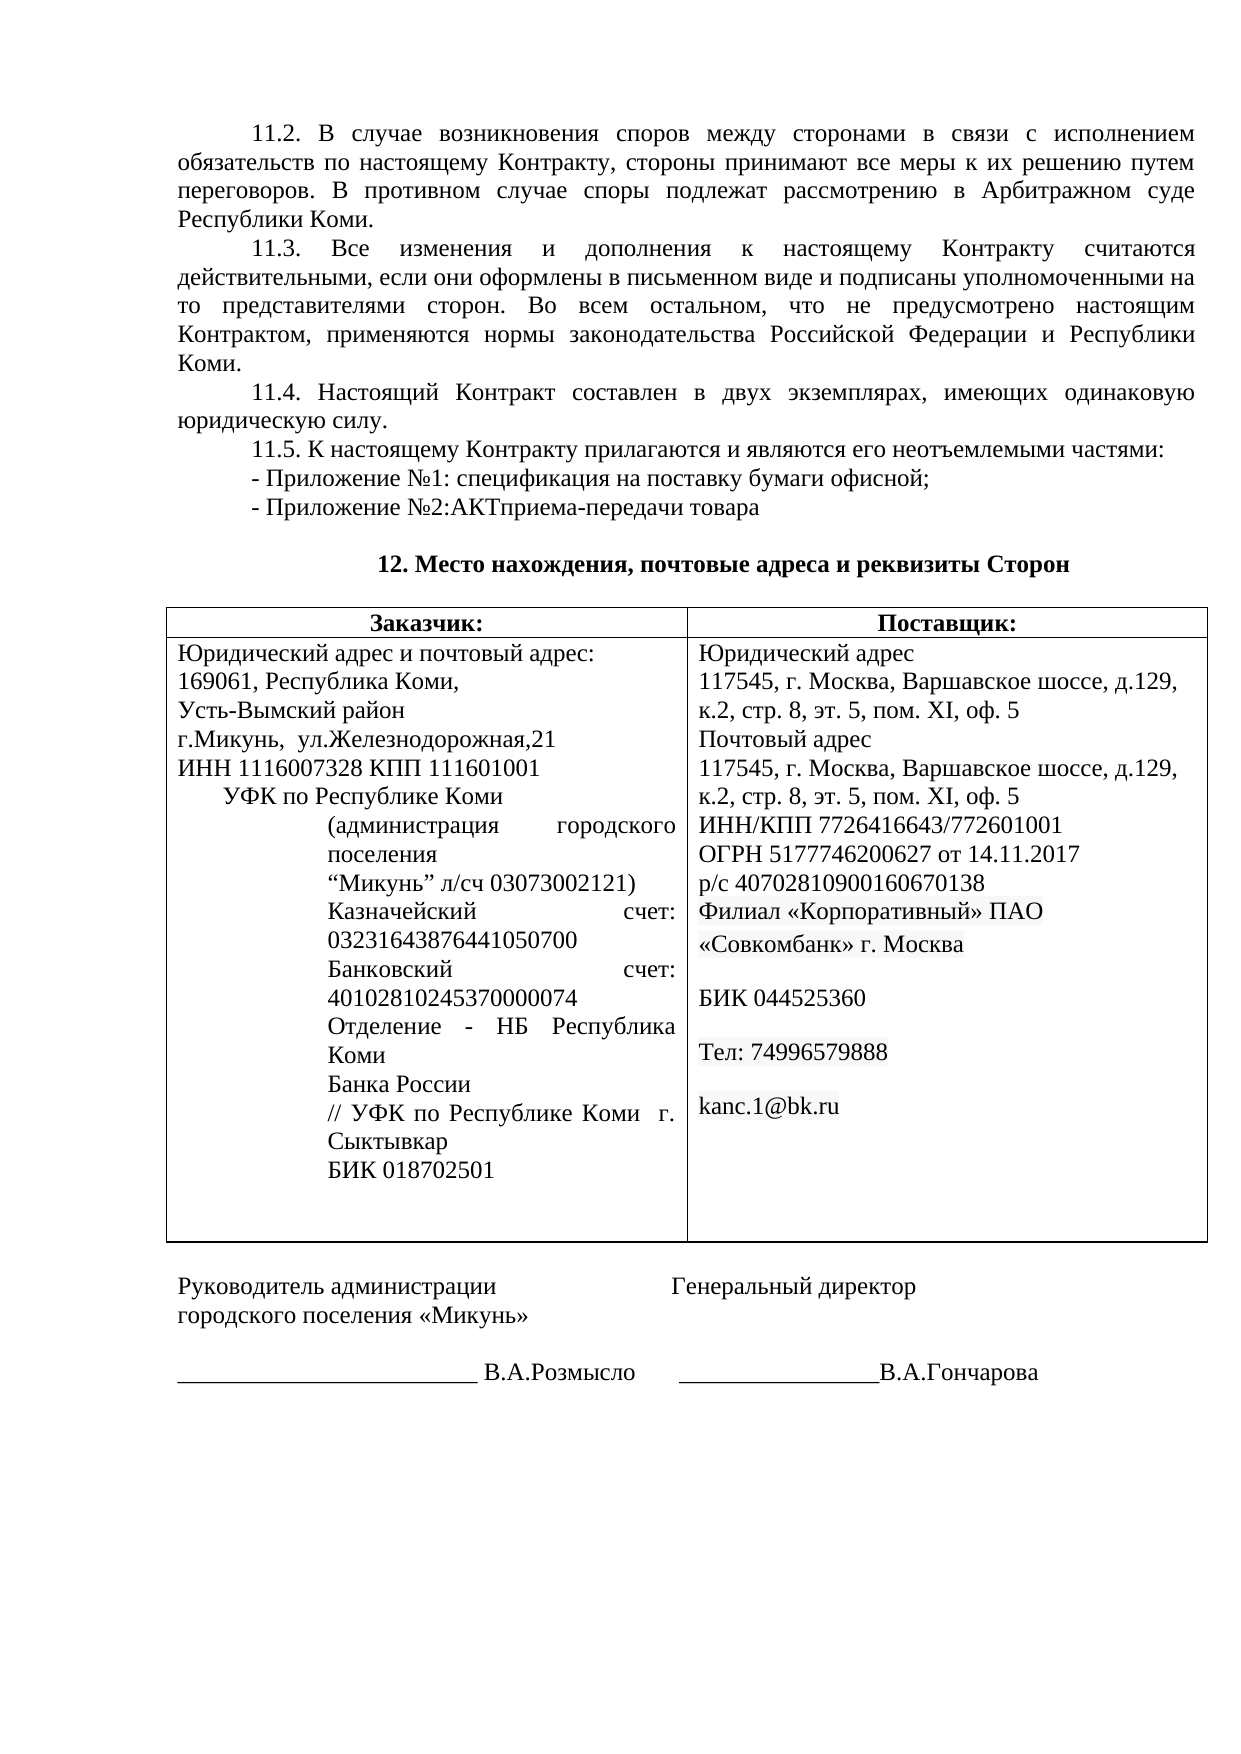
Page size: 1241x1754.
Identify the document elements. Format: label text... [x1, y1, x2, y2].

text городского поселения «Микунь» [177, 1300, 1196, 1329]
text 11.4. Настоящий Контракт составлен в двух экземплярах, имеющих одинаковую юридическую силу. [177, 377, 1196, 434]
table_header Заказчик: [167, 608, 687, 637]
table_cell Юридический адрес и почтовый адрес: 169061, Республика Коми, Усть-Вымский район г.Микунь, ул.Железнодорожная,21 ИНН 1116007328 КПП 111601001 УФК по Республике Коми (администрация городского поселения “Микунь” л/сч 03073002121) Казначейский счет: 03231643876441050700 Банковский счет: 40102810245370000074 Отделение - НБ Республика Коми Банка России // УФК по Республике Коми г. Сыктывкар БИК 018702501 [167, 638, 687, 1241]
text ________________________ В.А.Розмысло ________________В.А.Гончарова [177, 1357, 1196, 1386]
text - Приложение №2:АКТприема-передачи товара [177, 492, 1196, 521]
text 11.5. К настоящему Контракту прилагаются и являются его неотъемлемыми частями: [177, 434, 1196, 463]
text Руководитель администрации Генеральный директор [177, 1271, 1196, 1300]
text - Приложение №1: спецификация на поставку бумаги офисной; [177, 463, 1196, 492]
text 12. Место нахождения, почтовые адреса и реквизиты Сторон [177, 549, 1196, 578]
text 11.3. Все изменения и дополнения к настоящему Контракту считаются действительными, если они оформлены в письменном виде и подписаны уполномоченными на то представителями сторон. Во всем остальном, что не предусмотрено настоящим Контрактом, применяются нормы законодательства Российской Федерации и Республики Коми. [177, 233, 1196, 377]
table_header Поставщик: [688, 608, 1207, 637]
text 11.2. В случае возникновения споров между сторонами в связи с исполнением обязательств по настоящему Контракту, стороны принимают все меры к их решению путем переговоров. В противном случае споры подлежат рассмотрению в Арбитражном суде Республики Коми. [177, 118, 1196, 233]
table_cell Юридический адрес 117545, г. Москва, Варшавское шоссе, д.129, к.2, стр. 8, эт. 5, пом. XI, оф. 5 Почтовый адрес 117545, г. Москва, Варшавское шоссе, д.129, к.2, стр. 8, эт. 5, пом. XI, оф. 5 ИНН/КПП 7726416643/772601001 ОГРН 5177746200627 от 14.11.2017 р/с 40702810900160670138 Филиал «Корпоративный» ПАО «Совкомбанк» г. Москва БИК 044525360 Тел: 74996579888 kanc.1@bk.ru [688, 638, 1207, 1241]
